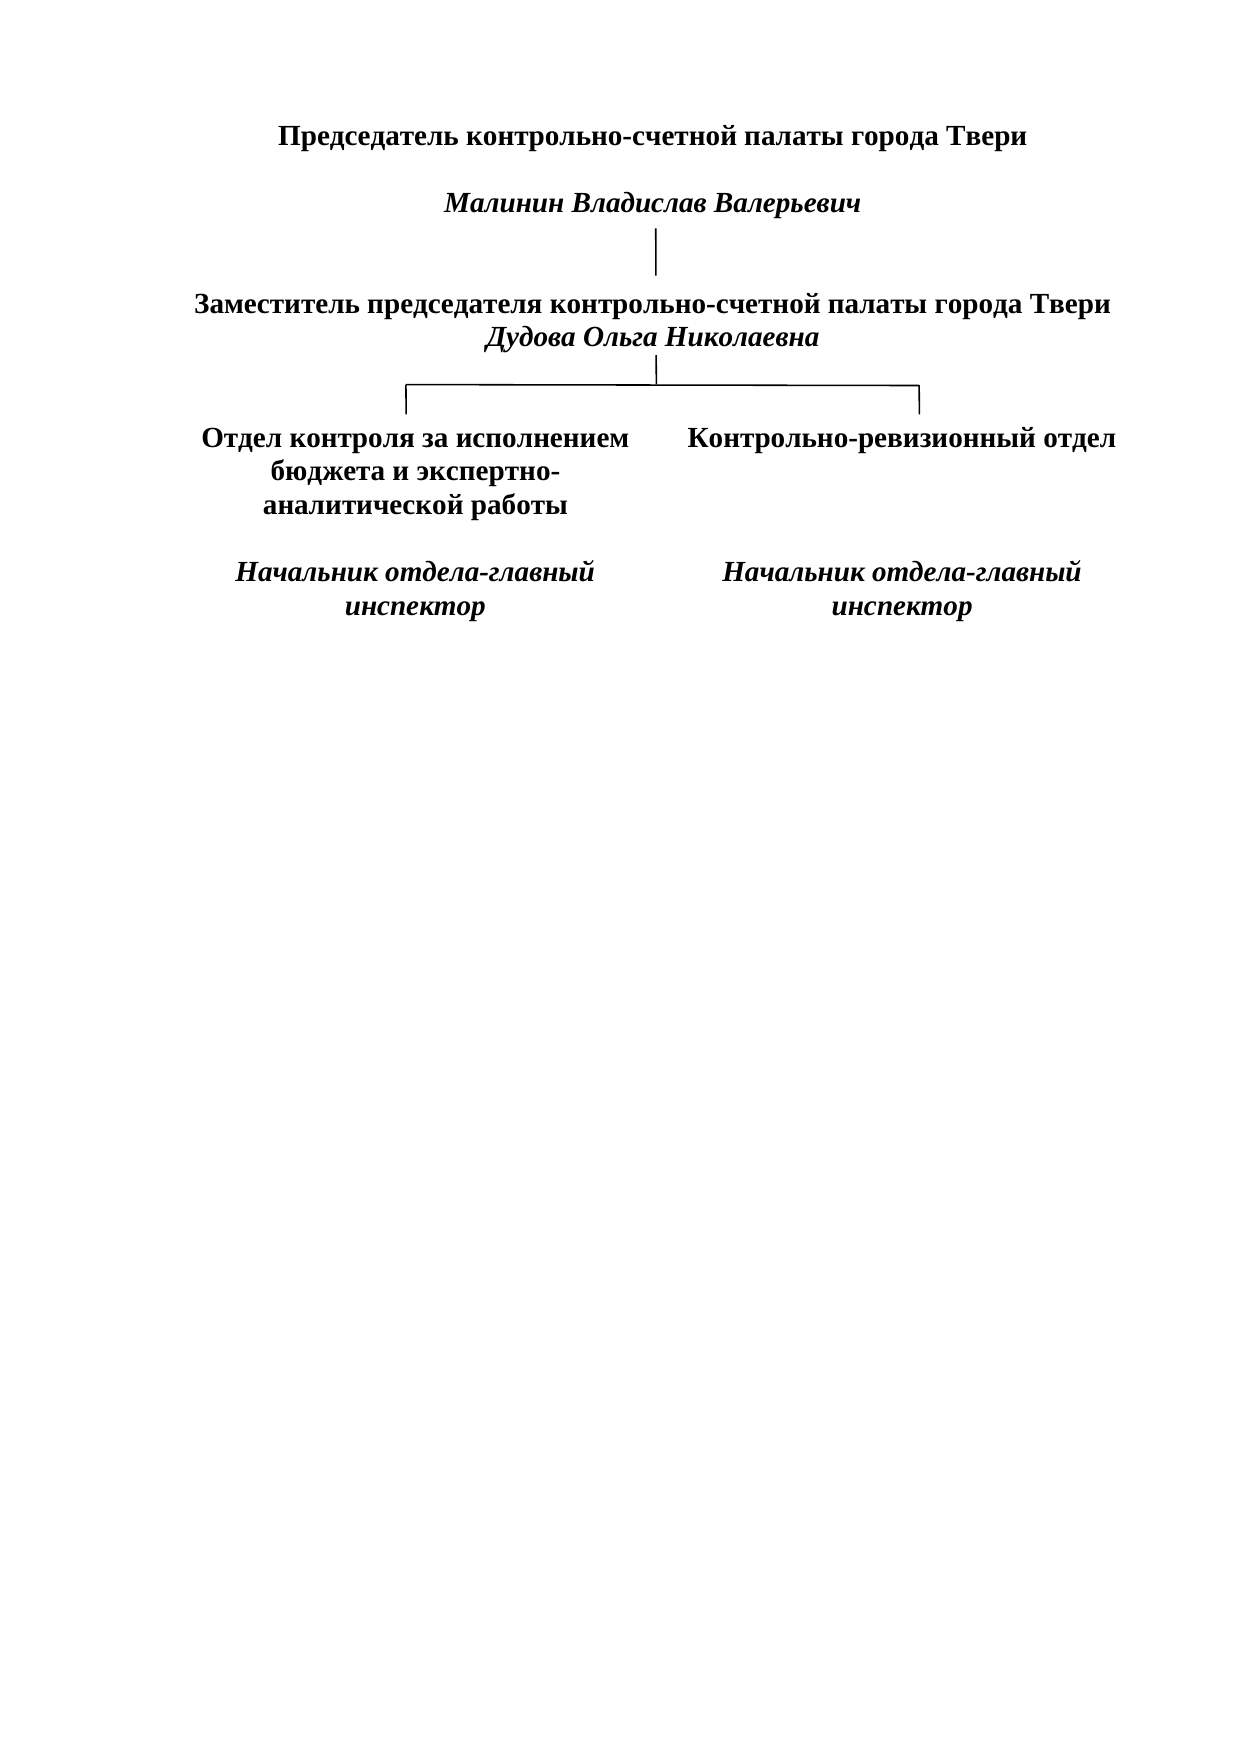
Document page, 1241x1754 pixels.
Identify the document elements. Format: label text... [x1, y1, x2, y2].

table_cell Контрольно-ревизионный отдел [664, 420, 1139, 521]
table_cell Начальник отдела-главный инспектор [664, 521, 1139, 722]
table_header Председатель контрольно-счетной палаты города Твери Малинин Владислав Валерьевич [166, 118, 1139, 286]
table_cell Отдел контроля за исполнением бюджета и экспертно-аналитической работы [166, 420, 664, 521]
table_cell Заместитель председателя контрольно-счетной палаты города Твери Дудова Ольга Николаевна [166, 286, 1139, 420]
table_cell Начальник отдела-главный инспектор [166, 521, 664, 722]
